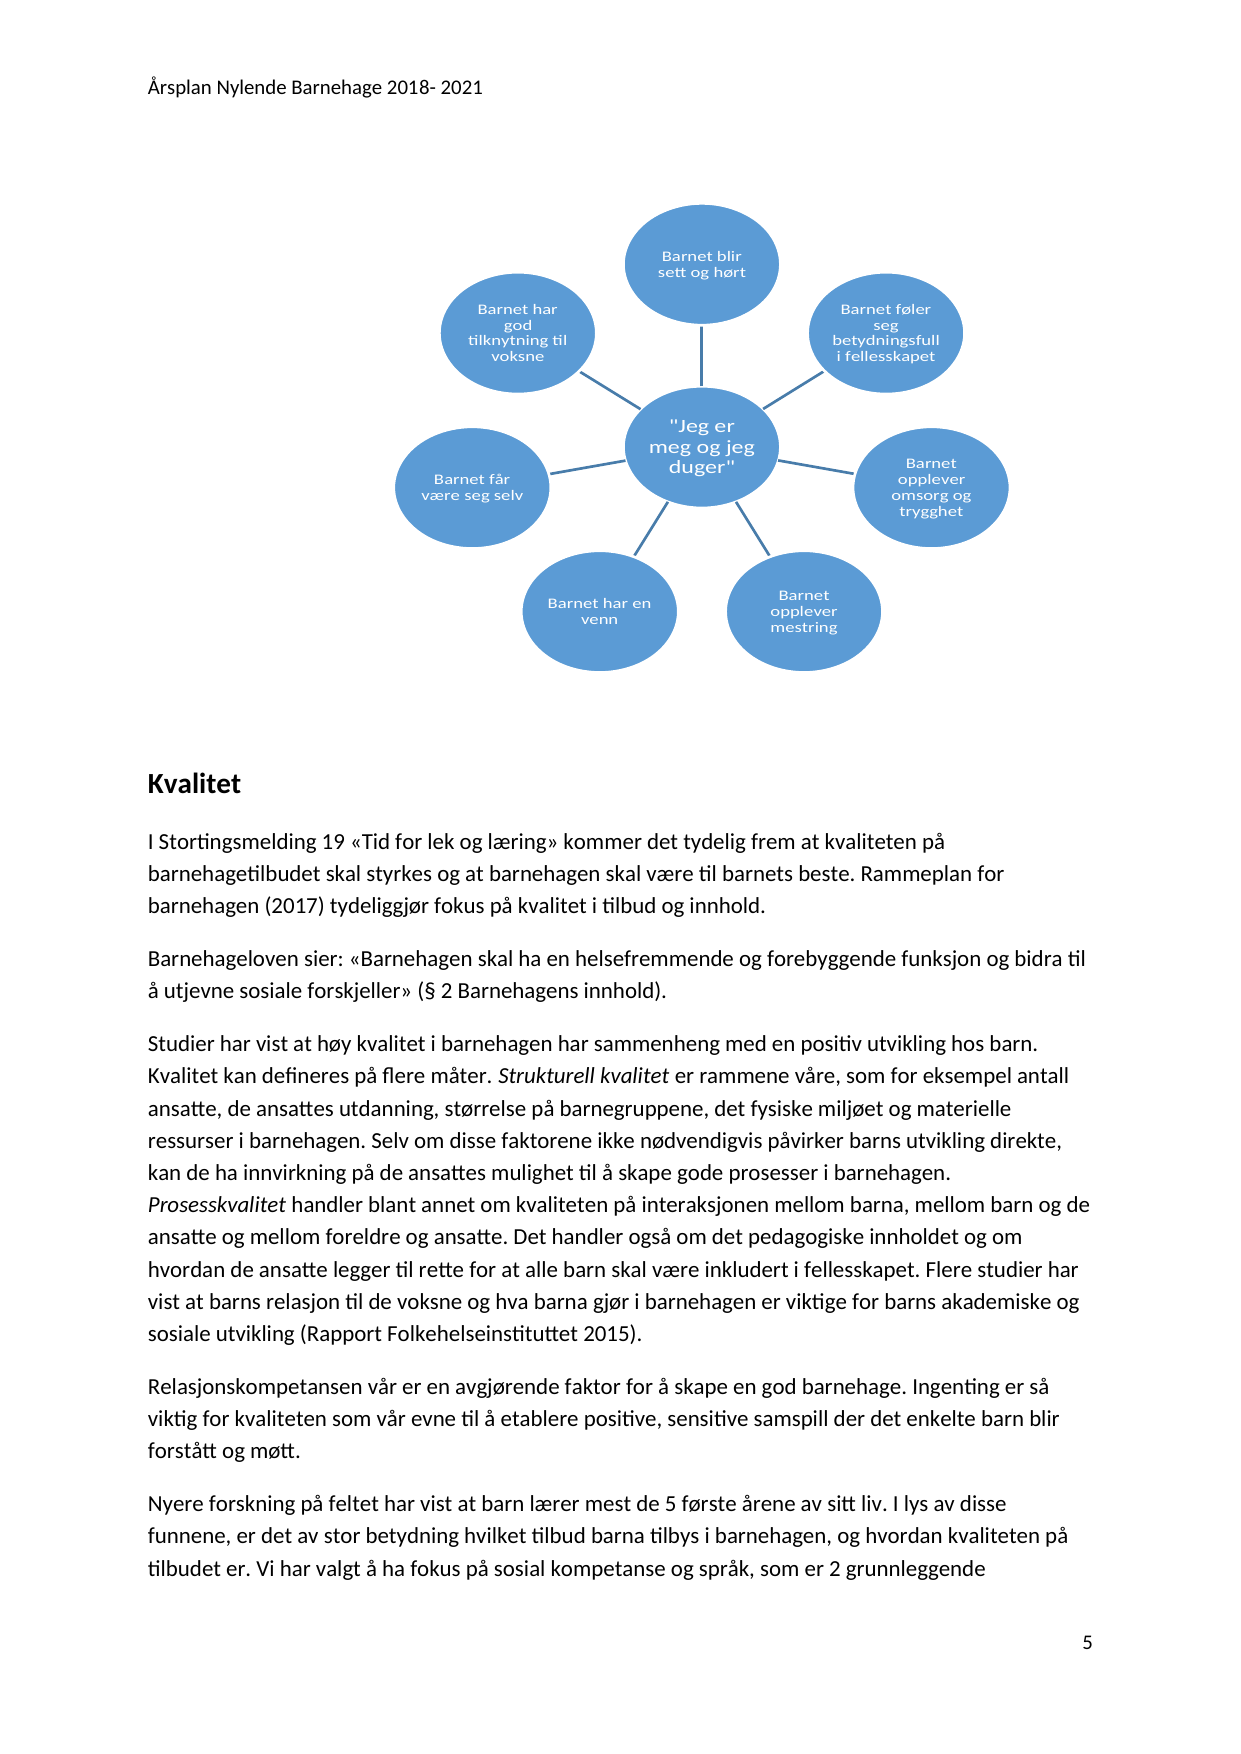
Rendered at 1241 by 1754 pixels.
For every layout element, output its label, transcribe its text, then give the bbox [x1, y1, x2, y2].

text I Stortingsmelding 19 «Tid for lek og læring» kommer det tydelig frem at kvaliteten på barnehagetilbudet skal styrkes og at barnehagen skal være til barnets beste. Rammeplan for barnehagen (2017) tydeliggjør fokus på kvalitet i tilbud og innhold. [148, 827, 1092, 919]
text Relasjonskompetansen vår er en avgjørende faktor for å skape en god barnehage. Ingenting er så viktig for kvaliteten som vår evne til å etablere positive, sensitive samspill der det enkelte barn blir forstått og møtt. [148, 1372, 1092, 1464]
text Kvalitet [148, 765, 1092, 801]
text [148, 1489, 1092, 1582]
text Barnehageloven sier: «Barnehagen skal ha en helsefremmende og forebyggende funksjon og bidra til å utjevne sosiale forskjeller» (§ 2 Barnehagens innhold). [148, 944, 1092, 1004]
text Studier har vist at høy kvalitet i barnehagen har sammenheng med en positiv utvikling hos barn. Kvalitet kan defineres på flere måter. Strukturell kvalitet er rammene våre, som for eksempel antall ansatte, de ansattes utdanning, størrelse på barnegruppene, det fysiske miljøet og materielle ressurser i barnehagen. Selv om disse faktorene ikke nødvendigvis påvirker barns utvikling direkte, kan de ha innvirkning på de ansattes mulighet til å skape gode prosesser i barnehagen. Prosesskvalitet handler blant annet om kvaliteten på interaksjonen mellom barna, mellom barn og de ansatte og mellom foreldre og ansatte. Det handler også om det pedagogiske innholdet og om hvordan de ansatte legger til rette for at alle barn skal være inkludert i fellesskapet. Flere studier har vist at barns relasjon til de voksne og hva barna gjør i barnehagen er viktige for barns akademiske og sosiale utvikling (Rapport Folkehelseinstituttet 2015). [148, 1029, 1092, 1347]
